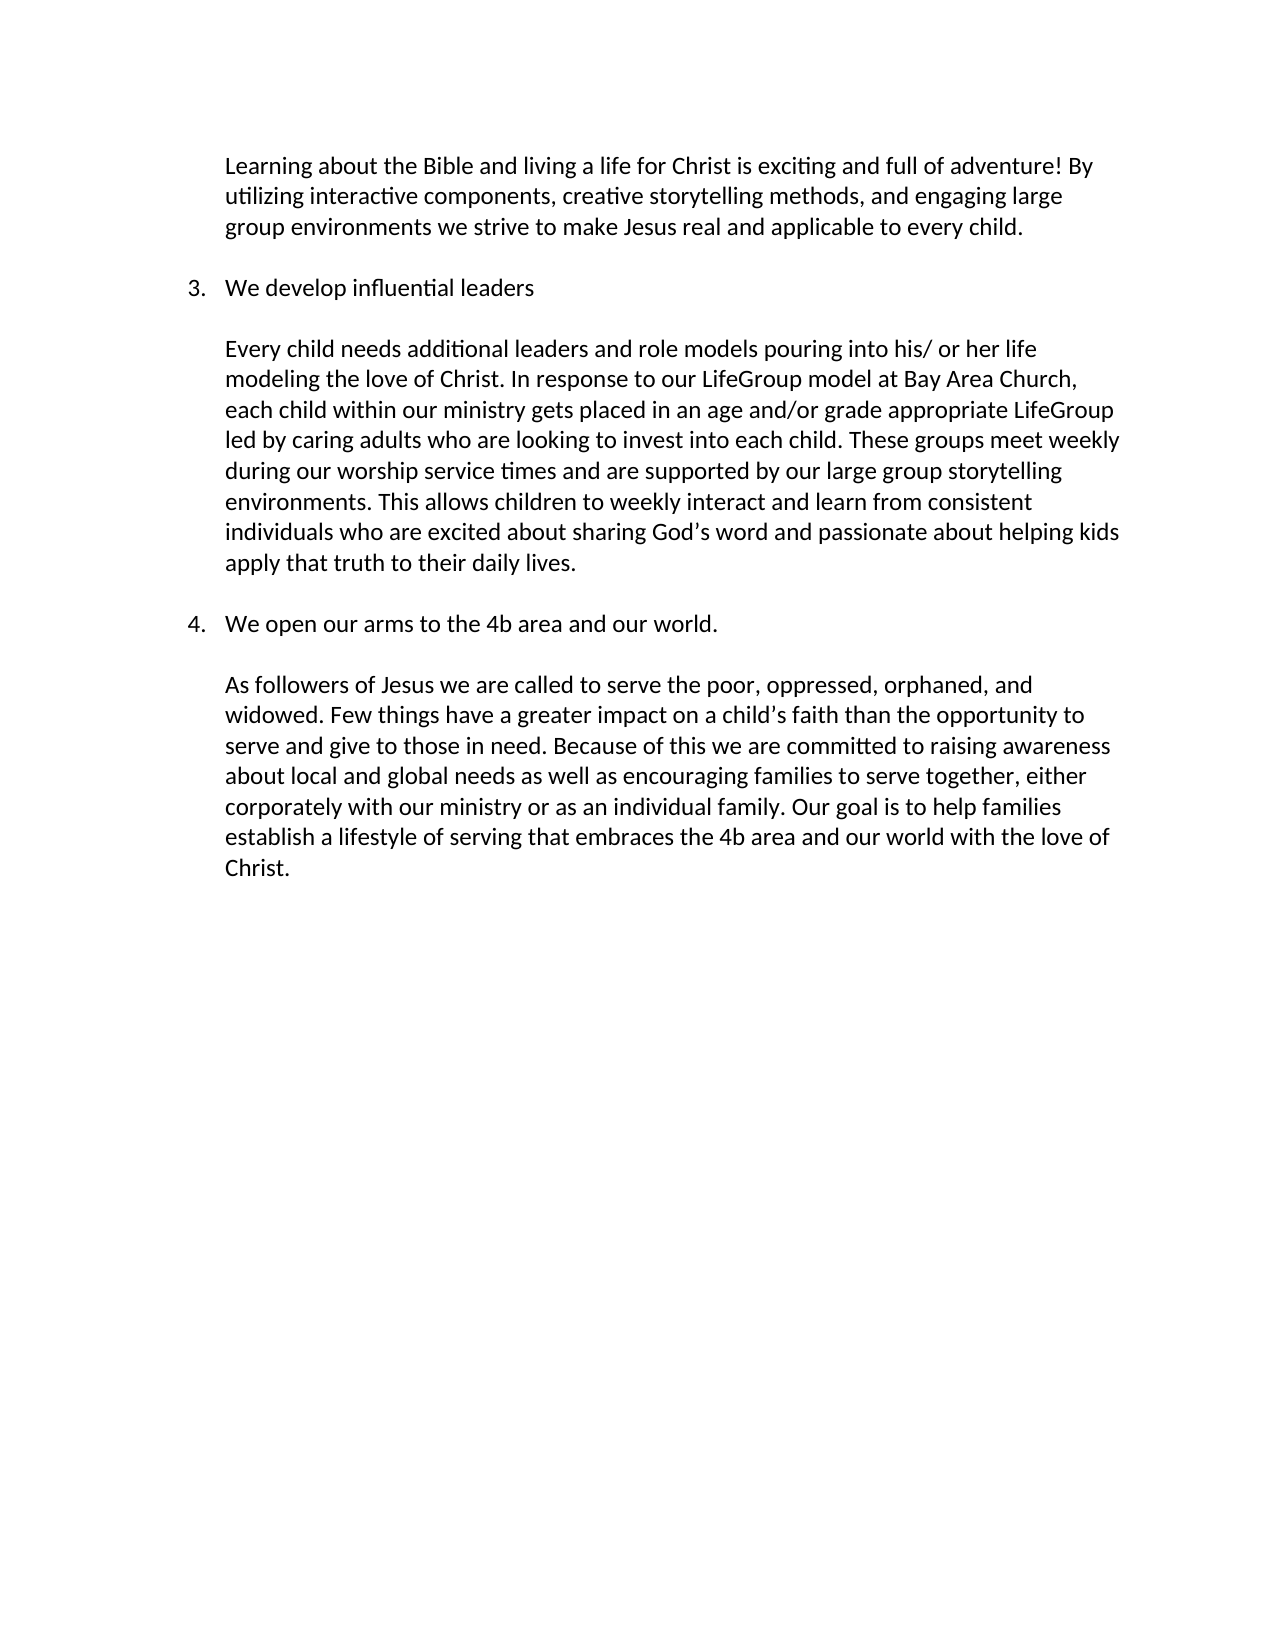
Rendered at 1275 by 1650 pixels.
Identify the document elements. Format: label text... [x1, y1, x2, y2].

text As followers of Jesus we are called to serve the poor, oppressed, orphaned, and widowed. Few things have a greater impact on a child’s faith than the opportunity to serve and give to those in need. Because of this we are committed to raising awareness about local and global needs as well as encouraging families to serve together, either corporately with our ministry or as an individual family. Our goal is to help families establish a lifestyle of serving that embraces the 4b area and our world with the love of Christ. [225, 669, 1125, 882]
text Every child needs additional leaders and role models pouring into his/ or her life modeling the love of Christ. In response to our LifeGroup model at Bay Area Church, each child within our ministry gets placed in an age and/or grade appropriate LifeGroup led by caring adults who are looking to invest into each child. These groups meet weekly during our worship service times and are supported by our large group storytelling environments. This allows children to weekly interact and learn from consistent individuals who are excited about sharing God’s word and passionate about helping kids apply that truth to their daily lives. [225, 333, 1125, 577]
list We open our arms to the 4b area and our world. [187, 608, 1125, 638]
text Learning about the Bible and living a life for Christ is exciting and full of adventure! By utilizing interactive components, creative storytelling methods, and engaging large group environments we strive to make Jesus real and applicable to every child. [225, 150, 1125, 242]
list We develop influential leaders [187, 272, 1125, 303]
